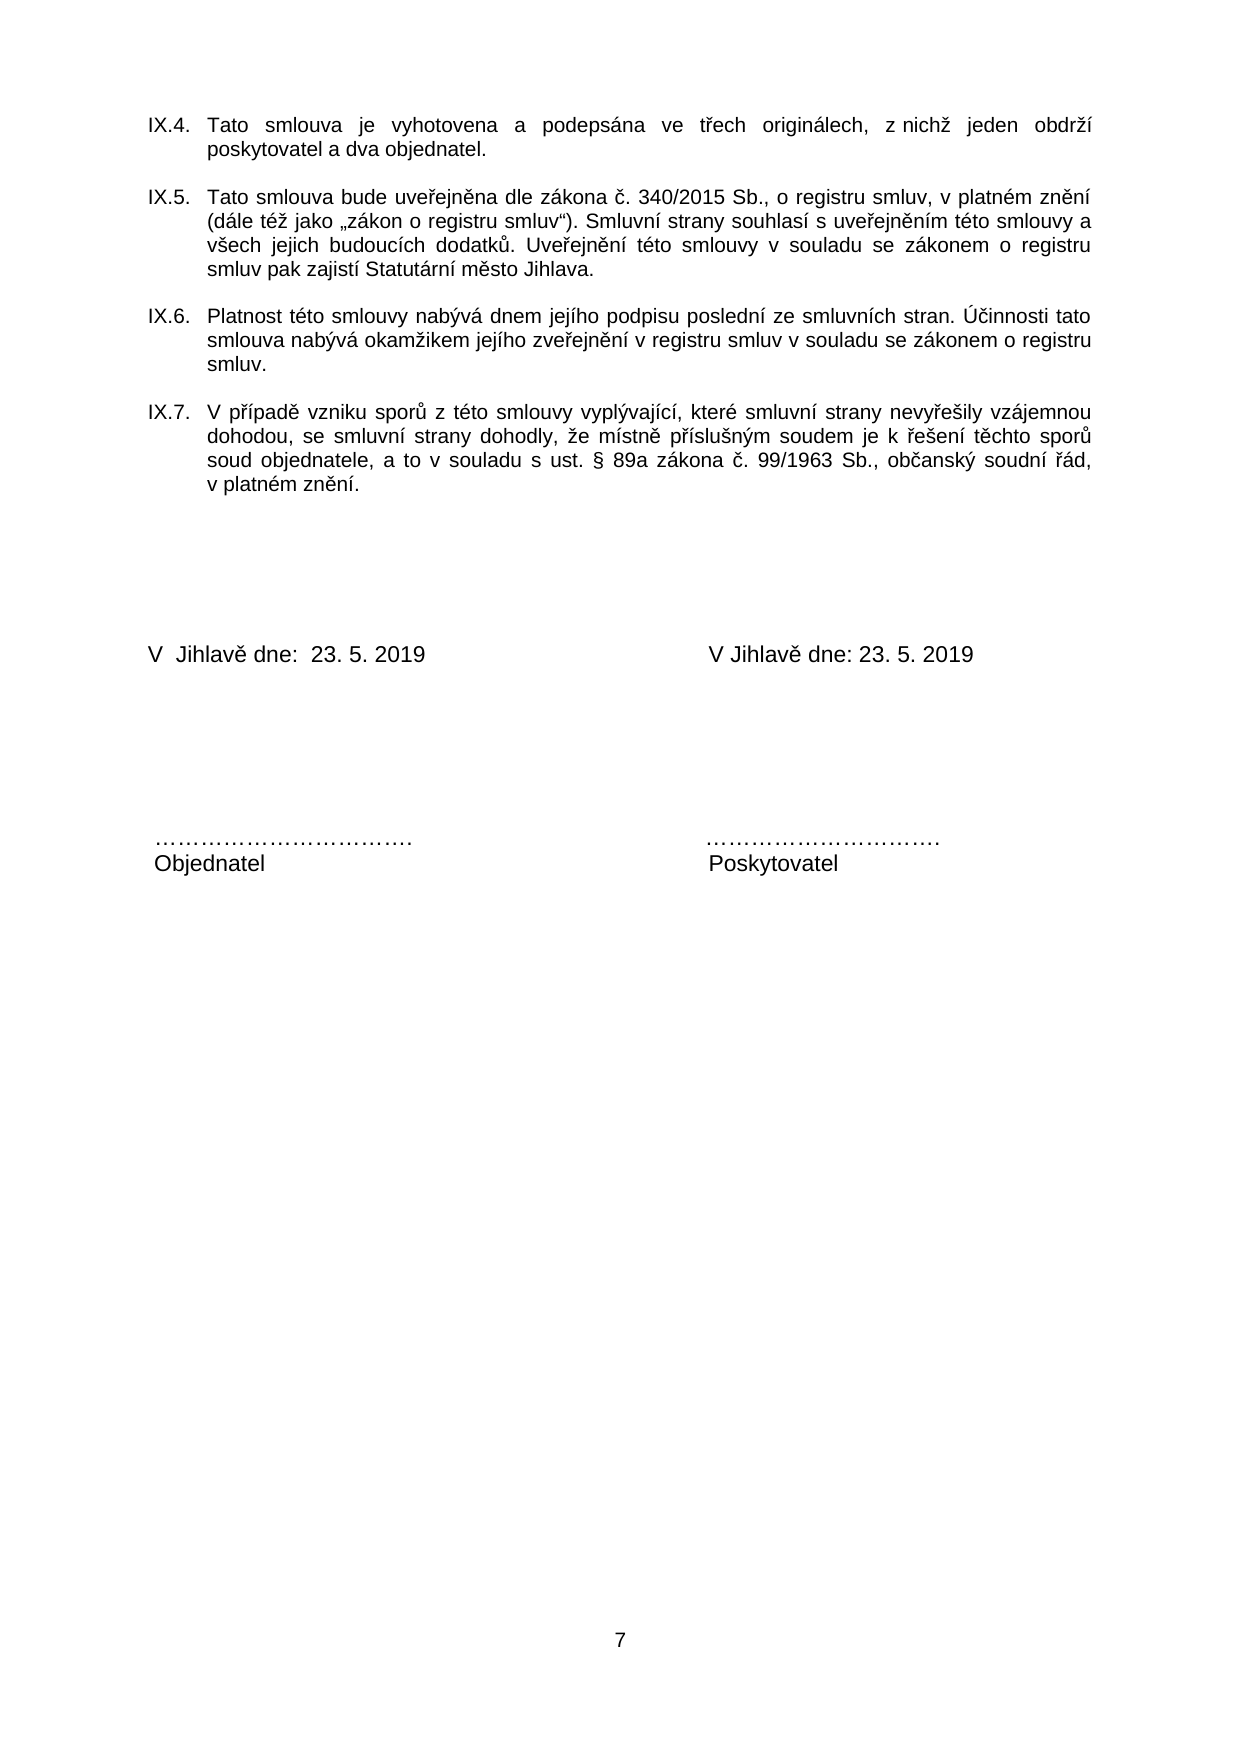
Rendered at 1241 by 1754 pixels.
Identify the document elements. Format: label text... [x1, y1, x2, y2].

text IX.4. Tato smlouva je vyhotovena a podepsána ve třech originálech, z nichž jeden obdrží poskytovatel a dva objednatel. [148, 113, 1092, 161]
text V Jihlavě dne: 23. 5. 2019 V Jihlavě dne: 23. 5. 2019 [148, 641, 1092, 667]
text ……………………………. …………………………. [148, 824, 1092, 850]
text Objednatel Poskytovatel [148, 850, 1092, 876]
text IX.7. V případě vzniku sporů z této smlouvy vyplývající, které smluvní strany nevyřešily vzájemnou dohodou, se smluvní strany dohodly, že místně příslušným soudem je k řešení těchto sporů soud objednatele, a to v souladu s ust. § 89a zákona č. 99/1963 Sb., občanský soudní řád, v platném znění. [148, 400, 1092, 496]
text IX.5. Tato smlouva bude uveřejněna dle zákona č. 340/2015 Sb., o registru smluv, v platném znění (dále též jako „zákon o registru smluv“). Smluvní strany souhlasí s uveřejněním této smlouvy a všech jejich budoucích dodatků. Uveřejnění této smlouvy v souladu se zákonem o registru smluv pak zajistí Statutární město Jihlava. [148, 184, 1092, 280]
text IX.6. Platnost této smlouvy nabývá dnem jejího podpisu poslední ze smluvních stran. Účinnosti tato smlouva nabývá okamžikem jejího zveřejnění v registru smluv v souladu se zákonem o registru smluv. [148, 304, 1092, 376]
